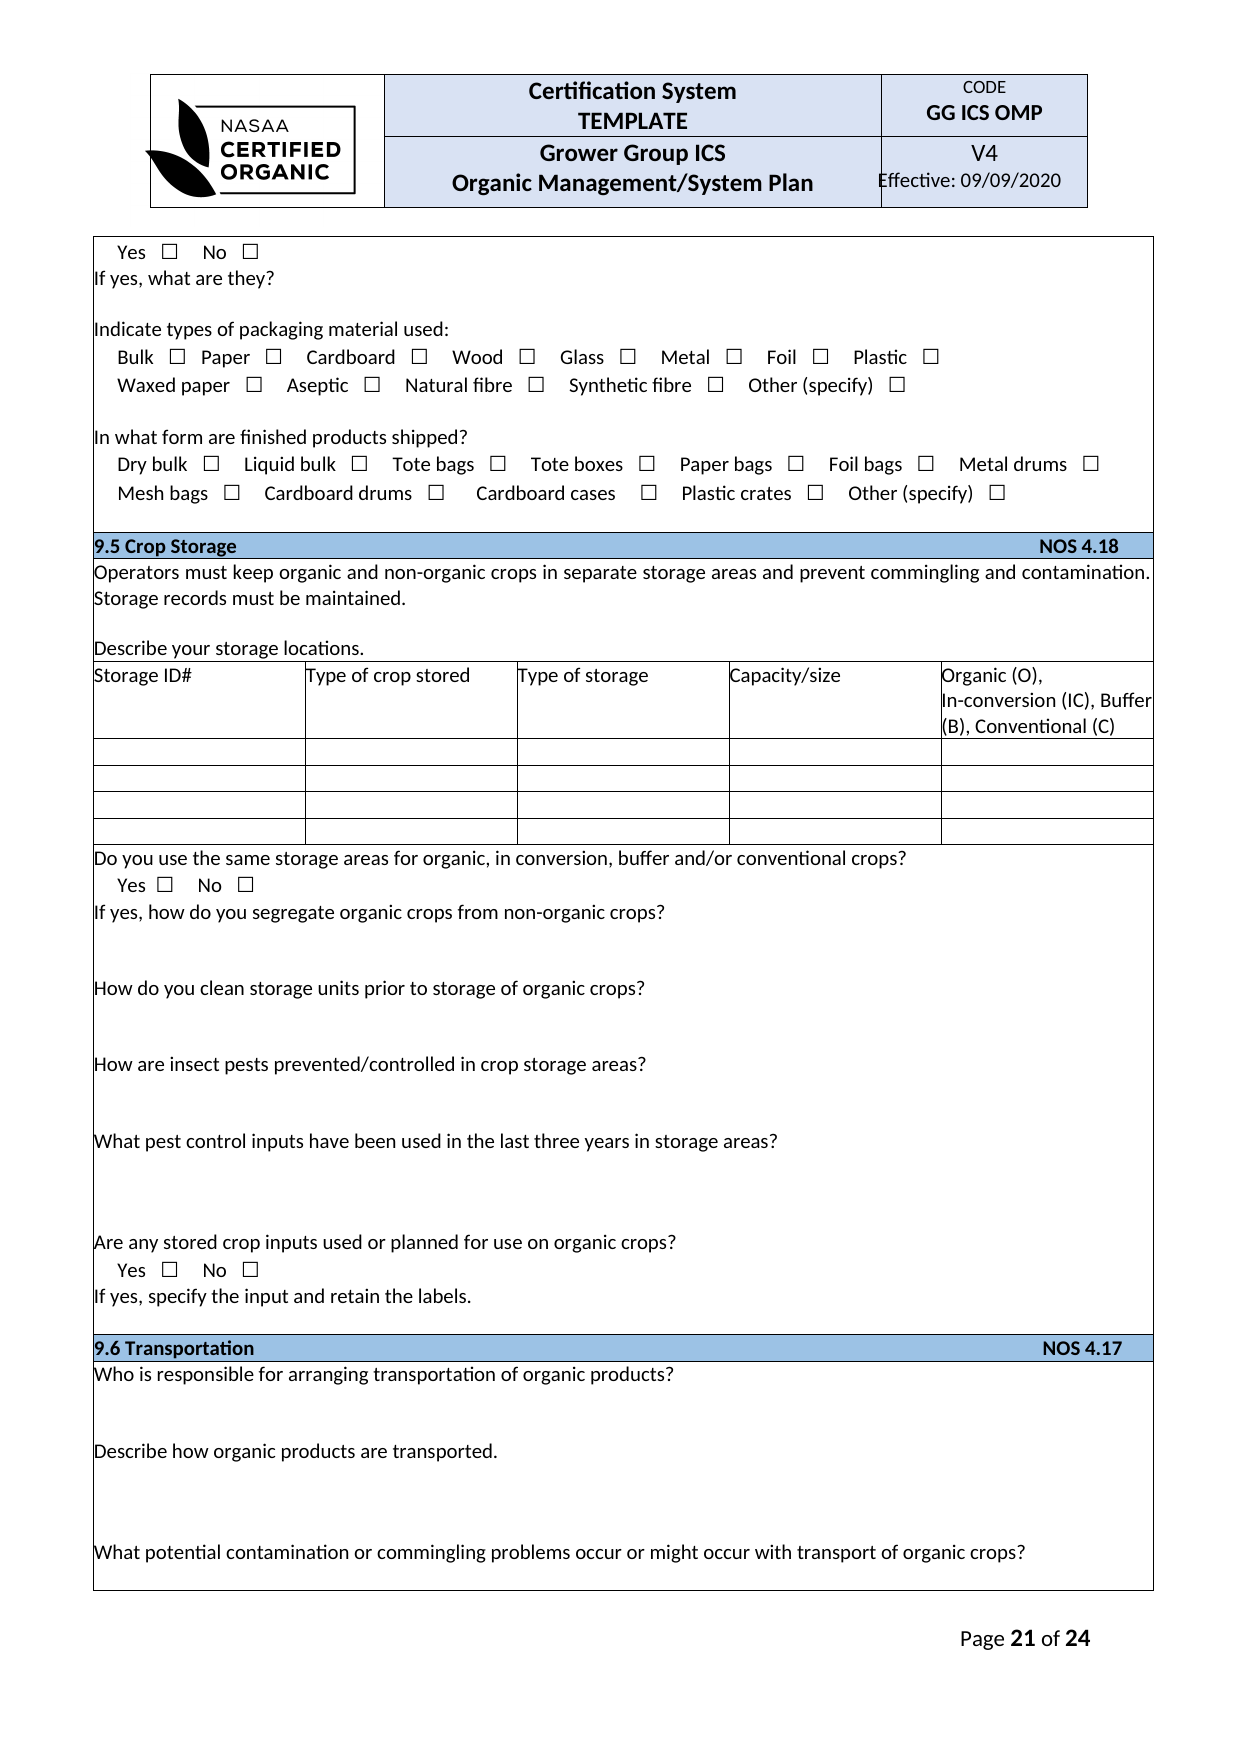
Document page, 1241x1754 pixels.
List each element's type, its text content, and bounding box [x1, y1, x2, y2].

table_cell [518, 792, 729, 818]
table_cell Storage ID# [94, 662, 305, 738]
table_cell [94, 237, 1153, 532]
table_cell [518, 739, 729, 765]
table_cell 9.6 Transportation NOS 4.17 [94, 1335, 1153, 1361]
table_cell [942, 819, 1153, 844]
table_cell [942, 792, 1153, 818]
table_cell Operators must keep organic and non-organic crops in separate storage areas and prevent commingling and contamination. Storage records must be maintained. Describe your storage locations. [94, 559, 1153, 661]
table_cell [94, 766, 305, 791]
table_cell [94, 819, 305, 844]
table_cell [306, 766, 517, 791]
table_cell Capacity/size [730, 662, 941, 738]
table_cell Type of storage [518, 662, 729, 738]
table_cell Do you use the same storage areas for organic, in conversion, buffer and/or conventional crops? Yes No If yes, how do you segregate organic crops from non-organic crops? How do you clean storage units prior to storage of organic crops? How are insect pests prevented/controlled in crop storage areas? What pest control inputs have been used in the last three years in storage areas? Are any stored crop inputs used or planned for use on organic crops? Yes No If yes, specify the input and retain the labels. [94, 845, 1153, 1334]
table_cell [518, 766, 729, 791]
table_cell [94, 792, 305, 818]
table_cell [306, 819, 517, 844]
table_cell [730, 739, 941, 765]
table_cell [942, 766, 1153, 791]
table_cell [518, 819, 729, 844]
table_cell Type of crop stored [306, 662, 517, 738]
table_cell [306, 739, 517, 765]
table_cell [730, 792, 941, 818]
table_cell Organic (O), In-conversion (IC), Buffer (B), Conventional (C) [942, 662, 1153, 738]
table_cell [730, 766, 941, 791]
table_cell [306, 792, 517, 818]
table_cell [942, 739, 1153, 765]
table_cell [94, 1362, 1153, 1590]
table_cell 9.5 Crop Storage NOS 4.18 [94, 533, 1153, 558]
table_cell [730, 819, 941, 844]
table_cell [94, 739, 305, 765]
